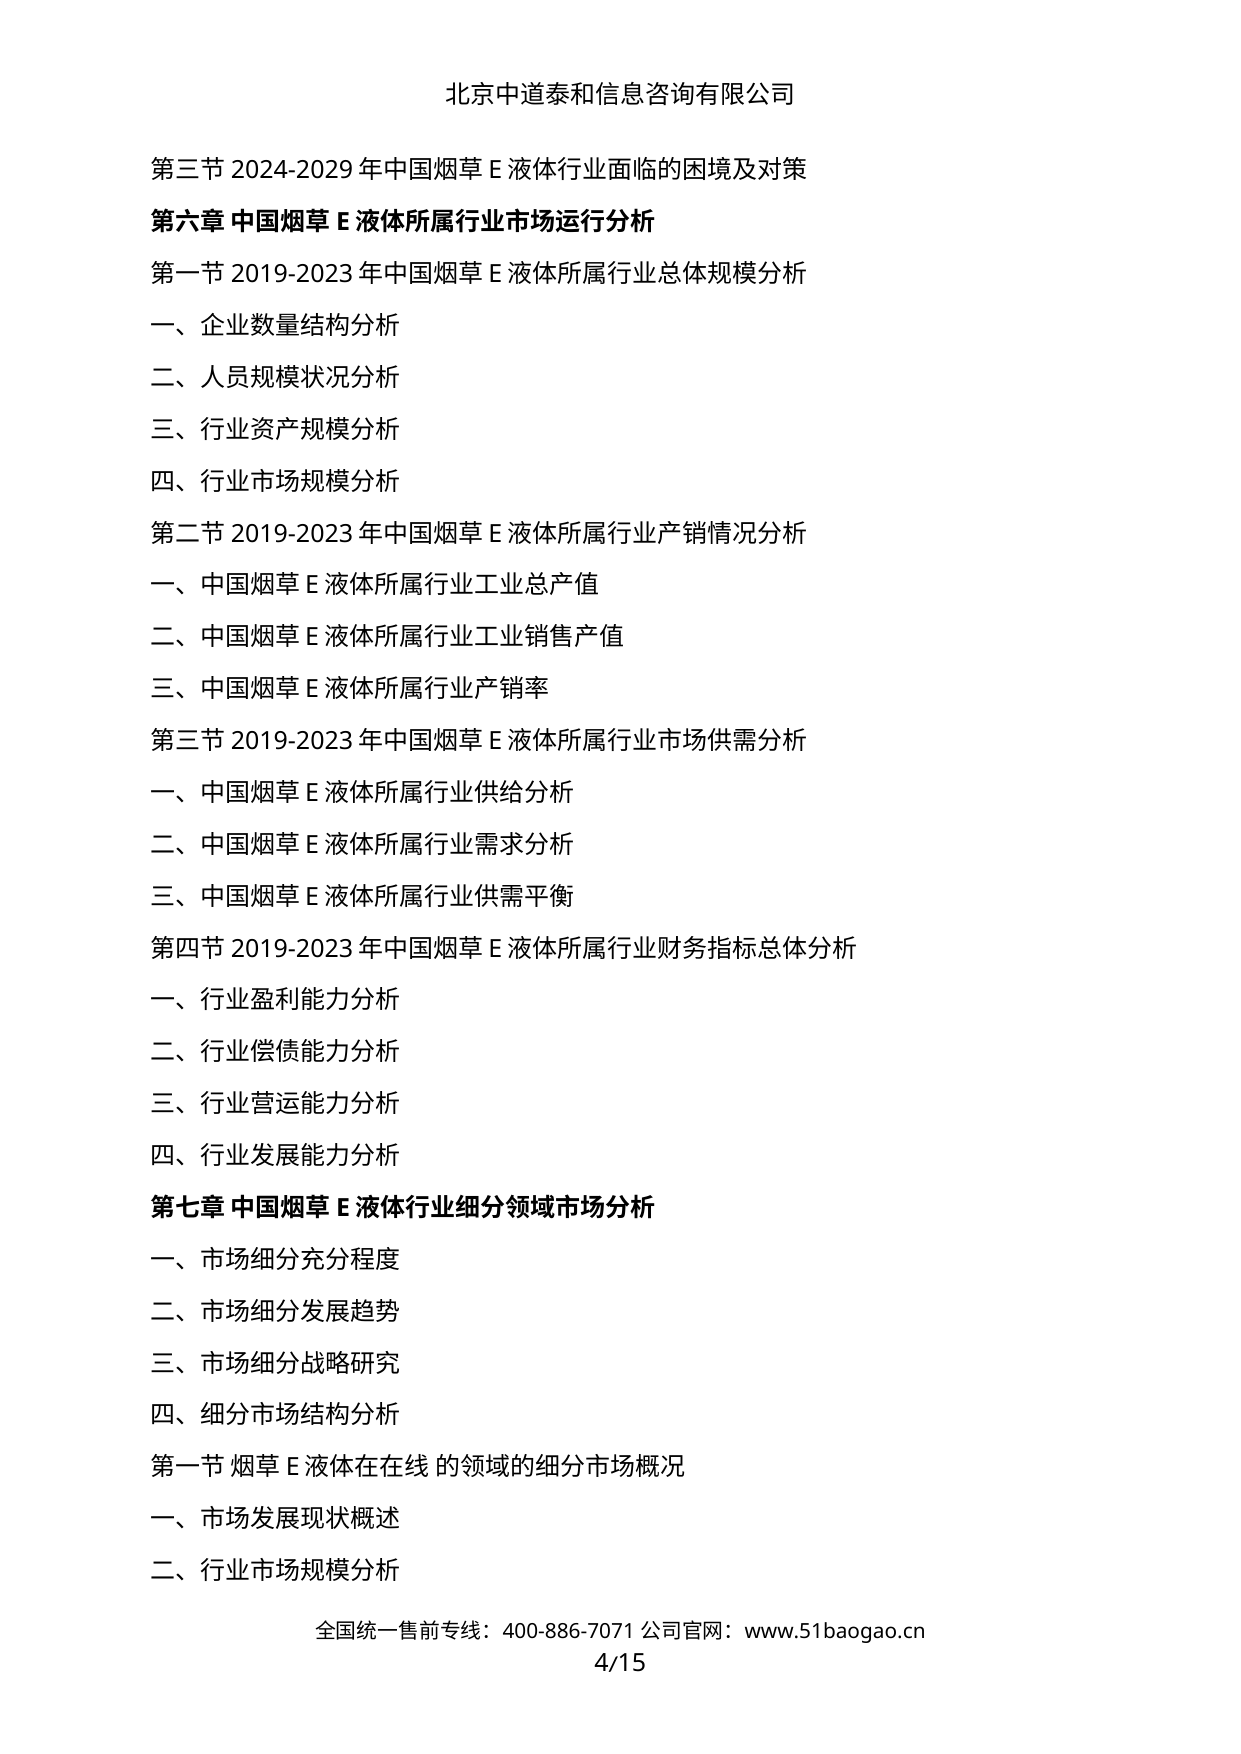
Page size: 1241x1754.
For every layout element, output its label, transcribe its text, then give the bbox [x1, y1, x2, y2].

text 第七章 中国烟草E液体行业细分领域市场分析 [150, 1187, 1090, 1224]
text 二、中国烟草E液体所属行业需求分析 [150, 824, 1090, 861]
text 二、人员规模状况分析 [150, 357, 1090, 394]
text 第一节 2019-2023年中国烟草E液体所属行业总体规模分析 [150, 254, 1090, 290]
text 四、细分市场结构分析 [150, 1395, 1090, 1431]
text 四、行业发展能力分析 [150, 1136, 1090, 1172]
text 一、中国烟草E液体所属行业工业总产值 [150, 565, 1090, 601]
text 一、企业数量结构分析 [150, 306, 1090, 342]
text 一、市场发展现状概述 [150, 1499, 1090, 1535]
text 二、市场细分发展趋势 [150, 1291, 1090, 1327]
text 二、中国烟草E液体所属行业工业销售产值 [150, 617, 1090, 653]
text 三、市场细分战略研究 [150, 1343, 1090, 1379]
text 二、行业市场规模分析 [150, 1551, 1090, 1587]
text 四、行业市场规模分析 [150, 461, 1090, 497]
text 第一节 烟草E液体在在线 的领域的细分市场概况 [150, 1447, 1090, 1483]
text 第三节 2024-2029年中国烟草E液体行业面临的困境及对策 [150, 150, 1090, 186]
text 一、中国烟草E液体所属行业供给分析 [150, 772, 1090, 809]
text 二、行业偿债能力分析 [150, 1032, 1090, 1068]
text 一、行业盈利能力分析 [150, 980, 1090, 1016]
text 第四节 2019-2023年中国烟草E液体所属行业财务指标总体分析 [150, 928, 1090, 964]
text 第二节 2019-2023年中国烟草E液体所属行业产销情况分析 [150, 513, 1090, 549]
text 第三节 2019-2023年中国烟草E液体所属行业市场供需分析 [150, 721, 1090, 757]
text 第六章 中国烟草E液体所属行业市场运行分析 [150, 202, 1090, 238]
text 三、行业营运能力分析 [150, 1084, 1090, 1120]
text 三、中国烟草E液体所属行业产销率 [150, 669, 1090, 705]
text 三、中国烟草E液体所属行业供需平衡 [150, 876, 1090, 912]
text 一、市场细分充分程度 [150, 1239, 1090, 1276]
text 三、行业资产规模分析 [150, 409, 1090, 446]
